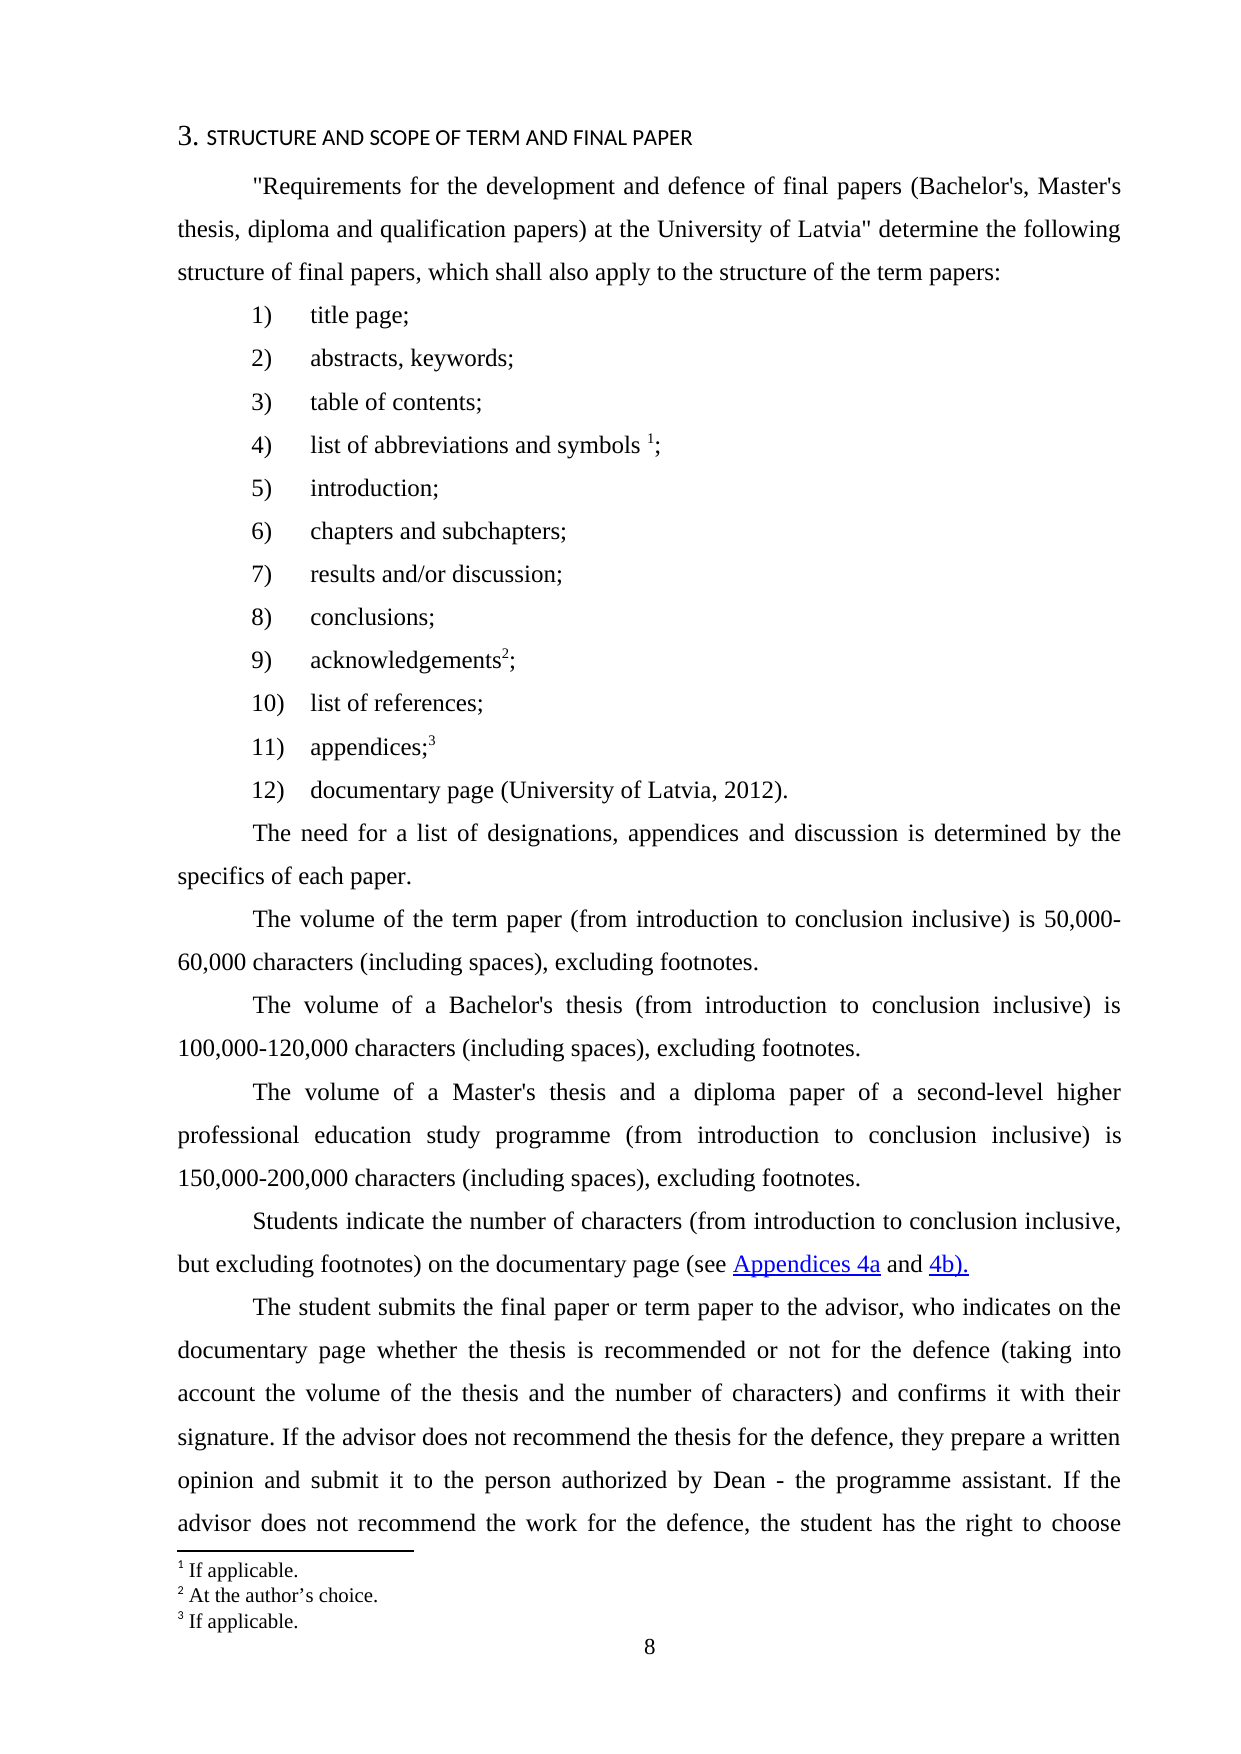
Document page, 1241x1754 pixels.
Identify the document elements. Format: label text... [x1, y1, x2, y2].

list acknowledgements; [251, 645, 1122, 674]
text The volume of the term paper (from introduction to conclusion inclusive) is 50,000-60,000 characters (including spaces), excluding footnotes. [177, 904, 1122, 976]
list conclusions; [251, 602, 1122, 631]
list results and/or discussion; [251, 559, 1122, 588]
text The volume of a Bachelor's thesis (from introduction to conclusion inclusive) is 100,000-120,000 characters (including spaces), excluding footnotes. [177, 990, 1122, 1062]
list table of contents; [251, 387, 1122, 415]
text Students indicate the number of characters (from introduction to conclusion inclusive, but excluding footnotes) on the documentary page (see Appendices 4a and 4b). [177, 1206, 1122, 1278]
list abstracts, keywords; [251, 343, 1122, 372]
list appendices; [251, 732, 1122, 760]
list chapters and subchapters; [251, 516, 1122, 545]
text The need for a list of designations, appendices and discussion is determined by the specifics of each paper. [177, 818, 1122, 890]
list documentary page (University of Latvia, 2012). [251, 775, 1122, 803]
list introduction; [251, 473, 1122, 502]
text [177, 1292, 1122, 1537]
list list of abbreviations and symbols ; [251, 430, 1122, 458]
text "Requirements for the development and defence of final papers (Bachelor's, Master's thesis, diploma and qualification papers) at the University of Latvia" determine the following structure of final papers, which shall also apply to the structure of the term papers: [177, 171, 1122, 286]
list list of references; [251, 688, 1122, 717]
text The volume of a Master's thesis and a diploma paper of a second-level higher professional education study programme (from introduction to conclusion inclusive) is 150,000-200,000 characters (including spaces), excluding footnotes. [177, 1077, 1122, 1192]
text 3. STRUCTURE AND SCOPE OF TERM AND FINAL PAPER [177, 118, 1122, 152]
list title page; [251, 300, 1122, 329]
